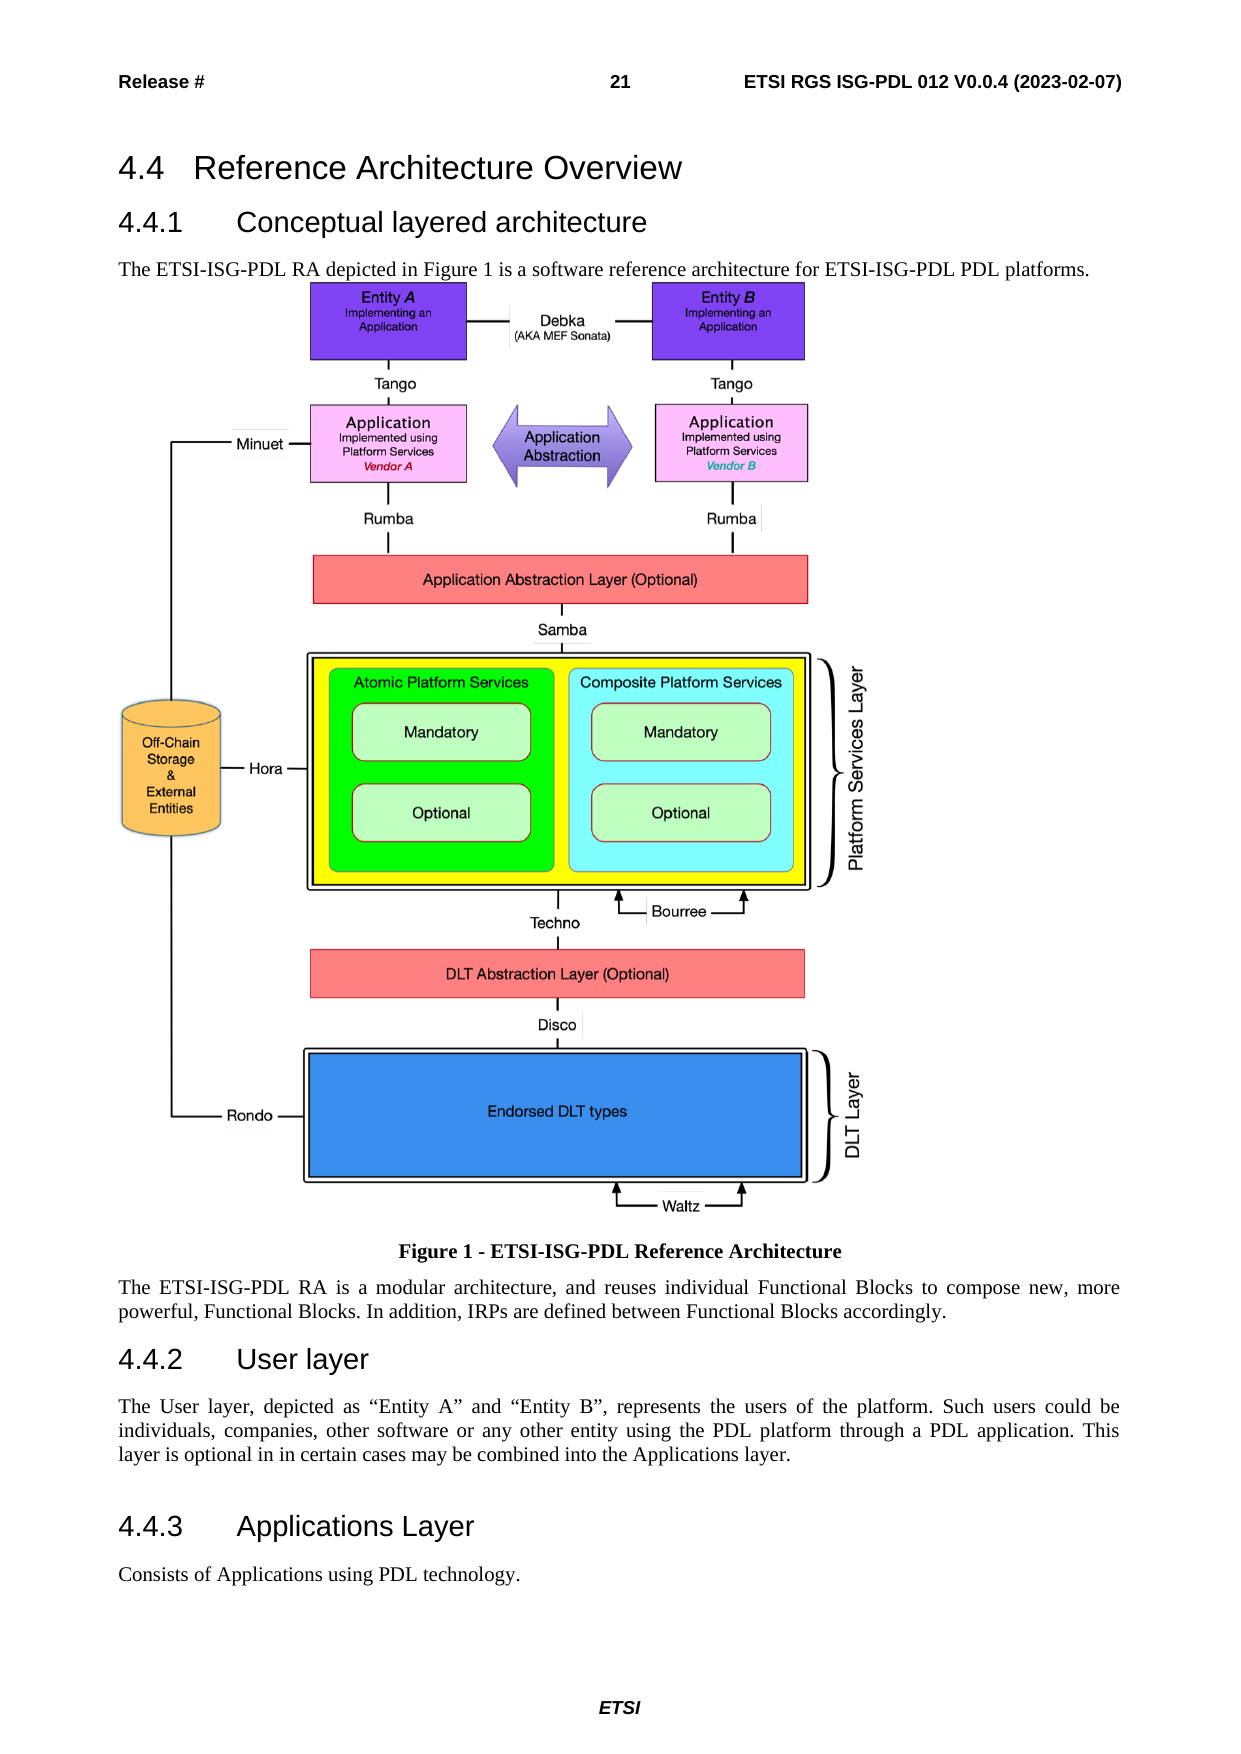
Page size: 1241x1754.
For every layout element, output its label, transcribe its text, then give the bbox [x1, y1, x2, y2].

text The User layer, depicted as “Entity A” and “Entity B”, represents the users of the platform. Such users could be individuals, companies, other software or any other entity using the PDL platform through a PDL application. This layer is optional in in certain cases may be combined into the Applications layer. [118, 1394, 1122, 1466]
subtitle Reference Architecture Overview [118, 148, 1122, 186]
text Consists of Applications using PDL technology. [118, 1562, 1122, 1586]
subtitle 4.4.1 Conceptual layered architecture [118, 205, 1122, 238]
picture [118, 281, 963, 1220]
subtitle 4.4.2 User layer [118, 1342, 1122, 1376]
text 4.4.3 Applications Layer [118, 1485, 1122, 1543]
text Figure 1 - ETSI-ISG-PDL Reference Architecture [118, 1238, 1122, 1263]
text The ETSI-ISG-PDL RA is a modular architecture, and reuses individual Functional Blocks to compose new, more powerful, Functional Blocks. In addition, IRPs are defined between Functional Blocks accordingly. [118, 1275, 1122, 1323]
